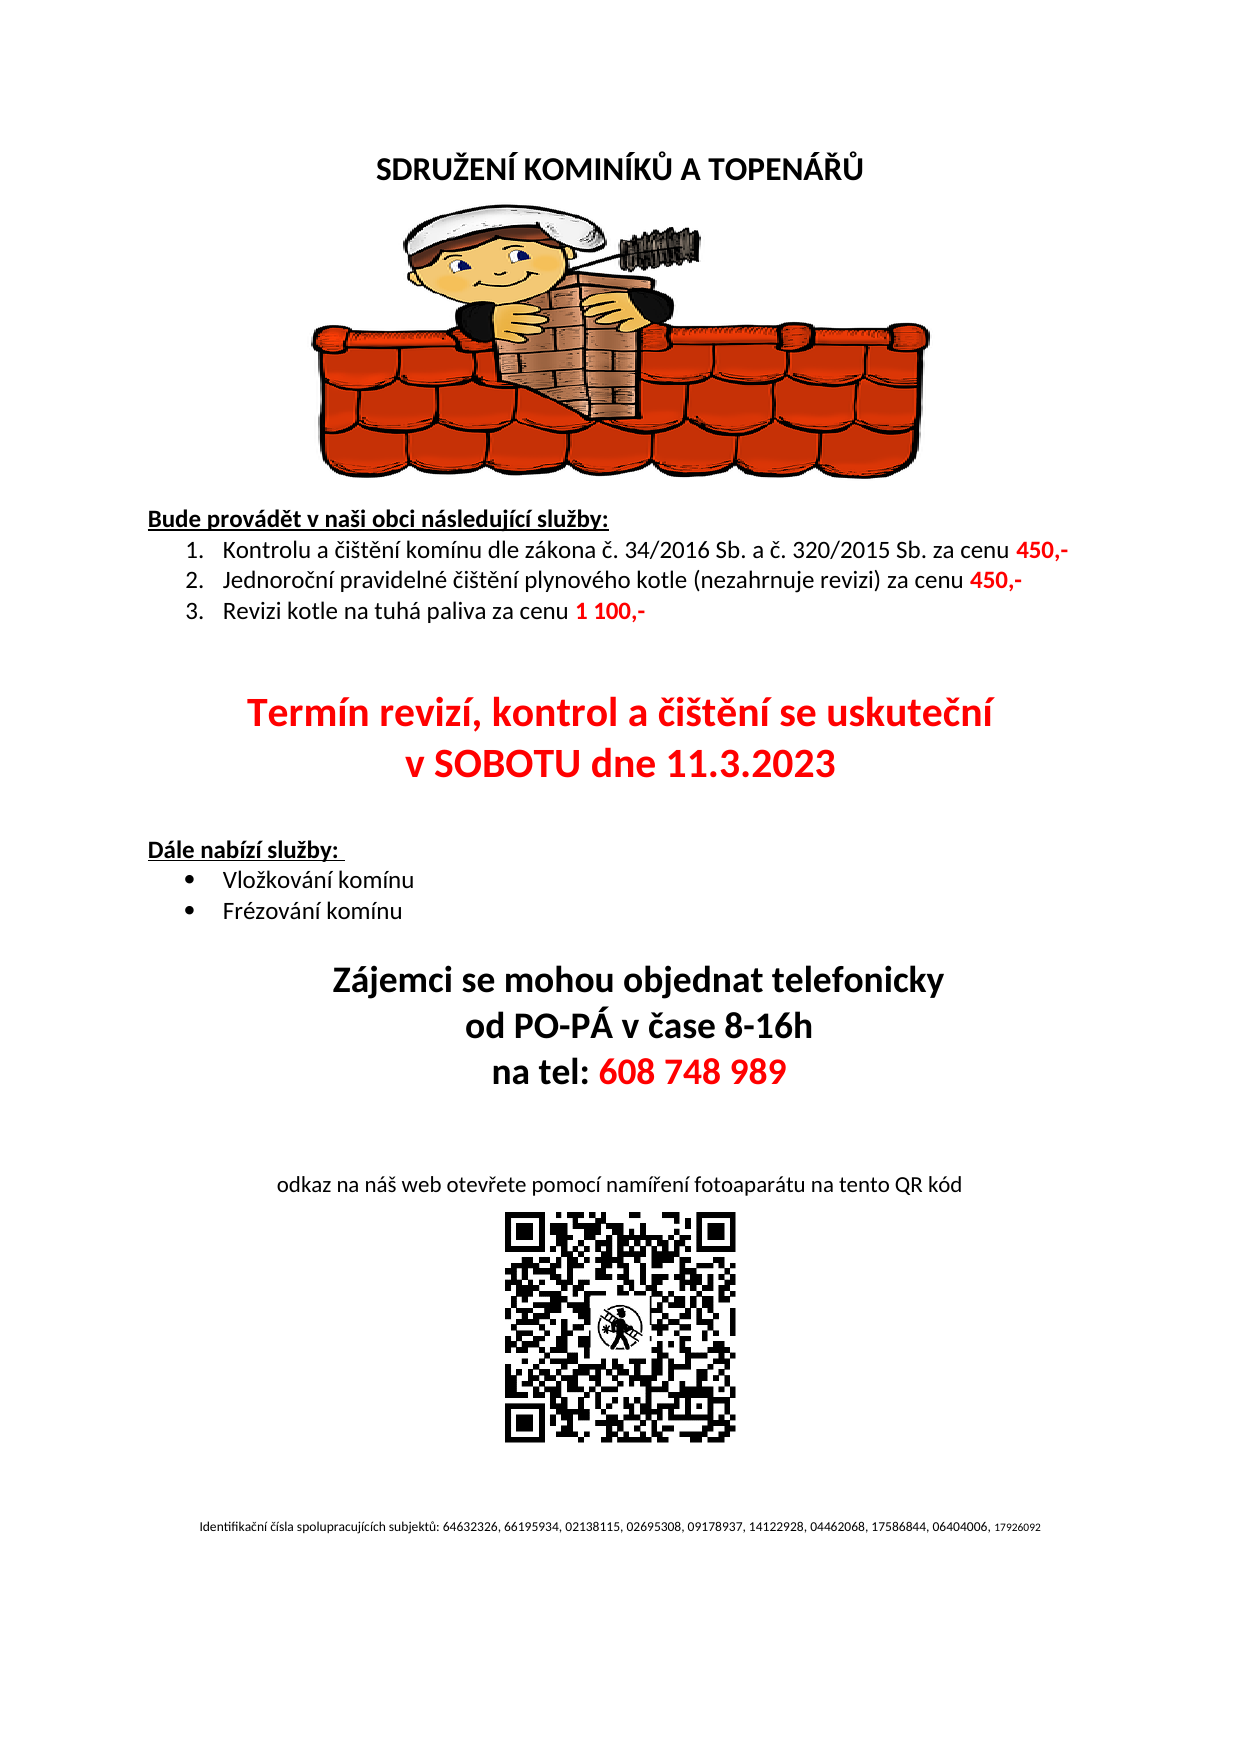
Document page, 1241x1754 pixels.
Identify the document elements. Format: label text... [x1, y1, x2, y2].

text v SOBOTU dne 11.3.2023 [148, 737, 1093, 788]
picture [206, 188, 1035, 504]
picture [494, 1201, 746, 1453]
text od PO-PÁ v čase 8-16h [185, 1002, 1093, 1048]
list Revizi kotle na tuhá paliva za cenu 1 100,- [185, 595, 1093, 625]
list Frézování komínu [185, 895, 1093, 925]
text Zájemci se mohou objednat telefonicky [185, 956, 1093, 1002]
text odkaz na náš web otevřete pomocí namíření fotoaparátu na tento QR kód [148, 1170, 1093, 1198]
text Dále nabízí služby: [148, 834, 1093, 864]
text SDRUŽENÍ KOMINÍKŮ A TOPENÁŘŮ [148, 148, 1093, 188]
list Kontrolu a čištění komínu dle zákona č. 34/2016 Sb. a č. 320/2015 Sb. za cenu 450,- [185, 534, 1093, 564]
text Identifikační čísla spolupracujících subjektů: 64632326, 66195934, 02138115, 02695308, 09178937, 14122928, 04462068, 17586844, 06404006, 17926092 [148, 1519, 1093, 1535]
text na tel: 608 748 989 [185, 1048, 1093, 1093]
list Jednoroční pravidelné čištění plynového kotle (nezahrnuje revizi) za cenu 450,- [185, 564, 1093, 595]
text Bude provádět v naši obci následující služby: [148, 503, 1093, 534]
text Termín revizí, kontrol a čištění se uskuteční [148, 686, 1093, 737]
list Vložkování komínu [185, 864, 1093, 895]
